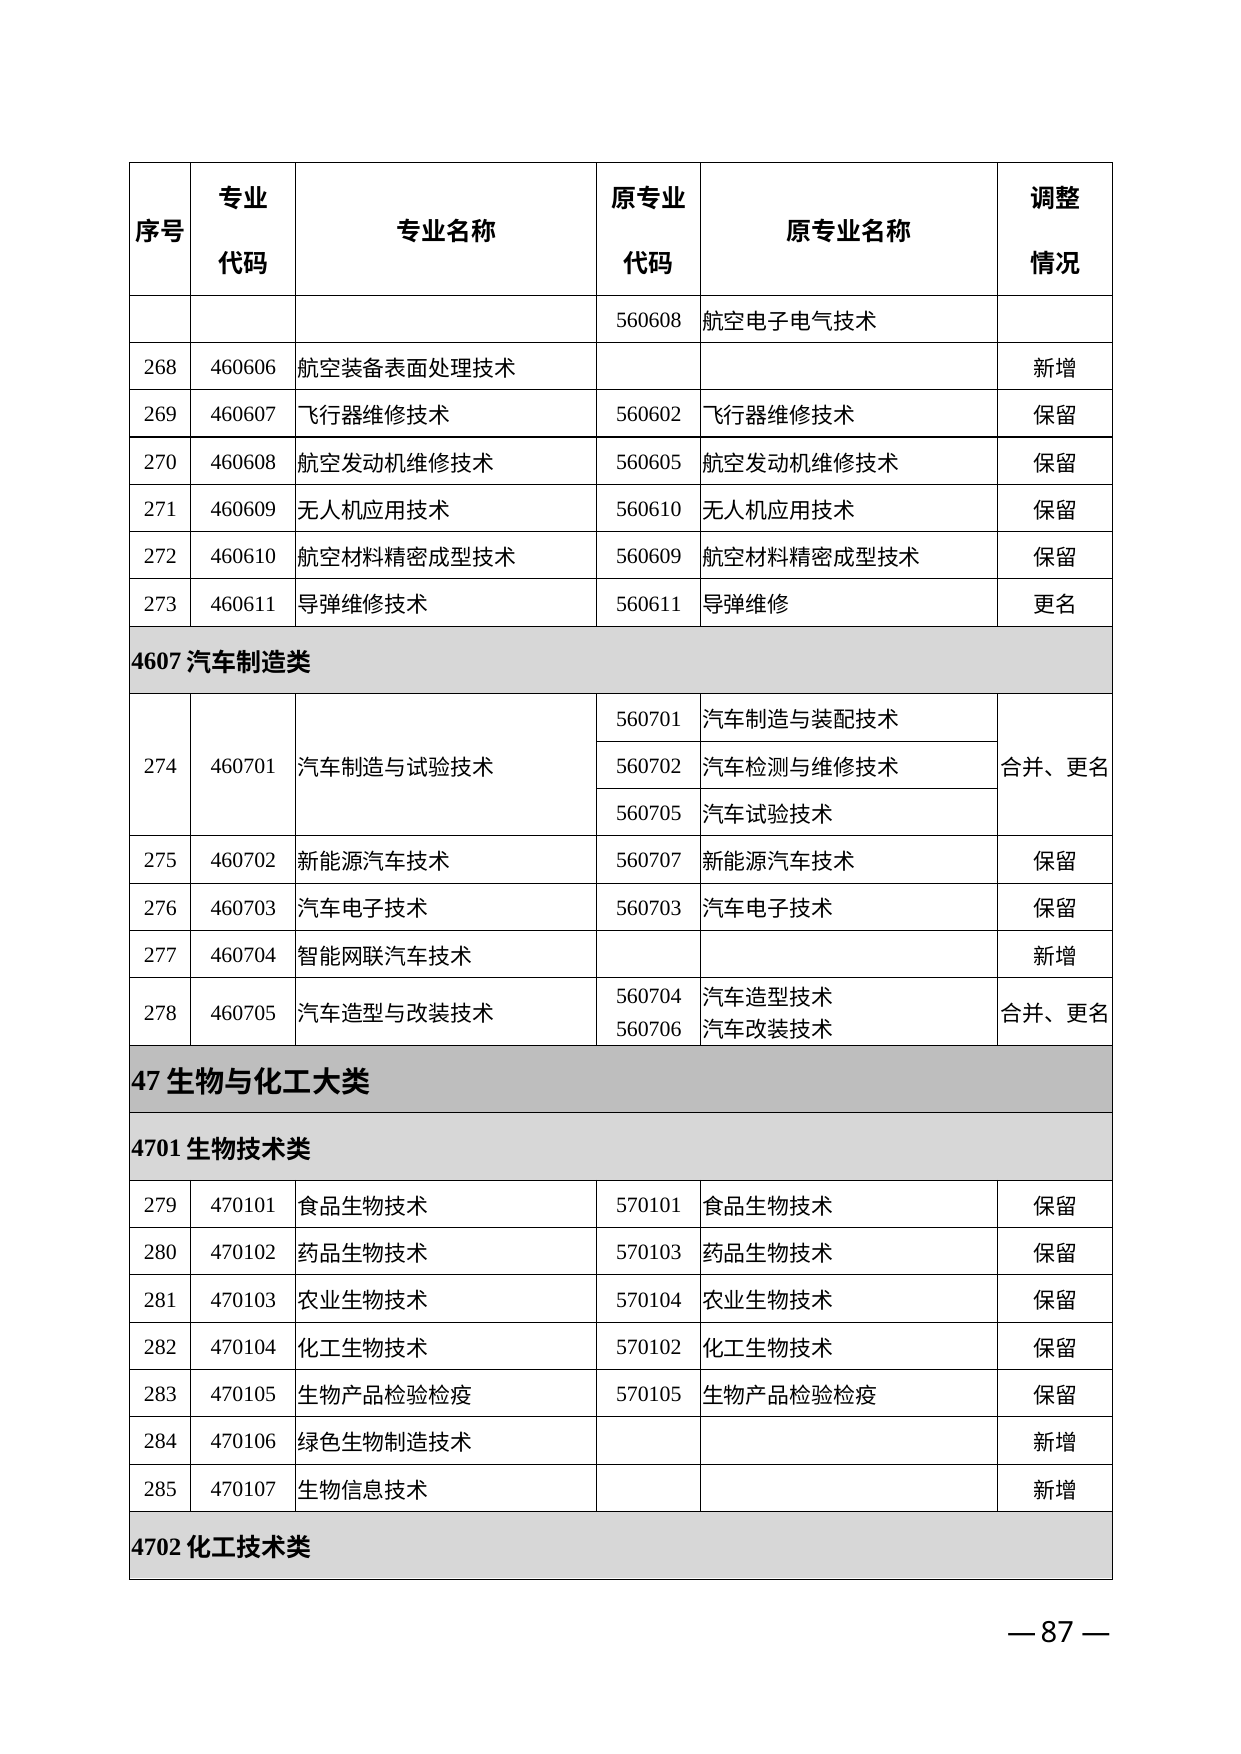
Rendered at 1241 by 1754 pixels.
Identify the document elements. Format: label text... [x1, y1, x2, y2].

table_cell 保留 [998, 1370, 1112, 1416]
table_cell 保留 [998, 532, 1112, 578]
table_cell 560611 [597, 579, 700, 626]
table_cell 280 [130, 1228, 190, 1274]
table_cell 460705 [191, 978, 295, 1044]
table_cell 航空电子电气技术 [701, 296, 997, 342]
table_cell 新增 [998, 931, 1112, 977]
table_cell 460607 [191, 390, 295, 436]
table_cell 285 [130, 1465, 190, 1511]
table_header 调整 情况 [998, 163, 1112, 294]
table_cell 277 [130, 931, 190, 977]
table_cell 汽车制造与试验技术 [296, 694, 596, 835]
table_cell 283 [130, 1370, 190, 1416]
table_cell 278 [130, 978, 190, 1044]
table_cell [597, 931, 700, 977]
table_cell 汽车电子技术 [701, 884, 997, 930]
table_cell 导弹维修技术 [296, 579, 596, 626]
table_cell 460611 [191, 579, 295, 626]
table_cell 460701 [191, 694, 295, 835]
table_cell 282 [130, 1323, 190, 1369]
table_cell 保留 [998, 1323, 1112, 1369]
table_cell 470107 [191, 1465, 295, 1511]
table_cell 4607汽车制造类 [130, 627, 1112, 693]
table_cell 航空发动机维修技术 [296, 438, 596, 484]
table_cell 4701生物技术类 [130, 1113, 1112, 1180]
table_cell 生物产品检验检疫 [701, 1370, 997, 1416]
table_cell 570103 [597, 1228, 700, 1274]
table_cell 470101 [191, 1181, 295, 1227]
table_cell 560605 [597, 438, 700, 484]
table_cell 农业生物技术 [701, 1275, 997, 1322]
table_cell 新增 [998, 1465, 1112, 1511]
table_cell 470103 [191, 1275, 295, 1322]
table_cell 保留 [998, 1275, 1112, 1322]
table_cell 268 [130, 343, 190, 389]
table_cell 460704 [191, 931, 295, 977]
table_cell 药品生物技术 [296, 1228, 596, 1274]
table_cell 273 [130, 579, 190, 626]
table_cell 化工生物技术 [701, 1323, 997, 1369]
table_cell 生物信息技术 [296, 1465, 596, 1511]
table_cell 560701 [597, 694, 700, 741]
table_cell 47生物与化工大类 [130, 1046, 1112, 1112]
table_cell 新增 [998, 1417, 1112, 1463]
table_cell 保留 [998, 1228, 1112, 1274]
table_cell 274 [130, 694, 190, 835]
table_cell 560702 [597, 742, 700, 788]
table_cell 保留 [998, 485, 1112, 531]
table_header 专业名称 [296, 163, 596, 294]
table_cell 276 [130, 884, 190, 930]
table_cell 药品生物技术 [701, 1228, 997, 1274]
table_cell 航空发动机维修技术 [701, 438, 997, 484]
table_cell 无人机应用技术 [701, 485, 997, 531]
table_cell 新能源汽车技术 [296, 836, 596, 882]
table_cell 560609 [597, 532, 700, 578]
table_cell 汽车检测与维修技术 [701, 742, 997, 788]
table_cell [597, 343, 700, 389]
table_cell 570101 [597, 1181, 700, 1227]
table_cell 470102 [191, 1228, 295, 1274]
table_cell 新能源汽车技术 [701, 836, 997, 882]
table_cell [701, 1417, 997, 1463]
table_cell 281 [130, 1275, 190, 1322]
table_cell 560608 [597, 296, 700, 342]
table_cell 化工生物技术 [296, 1323, 596, 1369]
table_cell 460702 [191, 836, 295, 882]
table_cell 560707 [597, 836, 700, 882]
table_cell 飞行器维修技术 [701, 390, 997, 436]
table_cell 无人机应用技术 [296, 485, 596, 531]
table_cell 食品生物技术 [701, 1181, 997, 1227]
table_cell 智能网联汽车技术 [296, 931, 596, 977]
table_cell 航空材料精密成型技术 [296, 532, 596, 578]
table_cell 460703 [191, 884, 295, 930]
table_cell 570104 [597, 1275, 700, 1322]
table_cell 560610 [597, 485, 700, 531]
table_cell 460606 [191, 343, 295, 389]
table_cell 560704 560706 [597, 978, 700, 1044]
table_cell 460609 [191, 485, 295, 531]
table_cell 汽车电子技术 [296, 884, 596, 930]
table_cell 汽车造型与改装技术 [296, 978, 596, 1044]
table_cell 绿色生物制造技术 [296, 1417, 596, 1463]
table_cell 560705 [597, 789, 700, 835]
table_cell 保留 [998, 438, 1112, 484]
table_cell 460610 [191, 532, 295, 578]
table_cell [597, 1465, 700, 1511]
table_cell 食品生物技术 [296, 1181, 596, 1227]
table_cell 570105 [597, 1370, 700, 1416]
table_cell 470104 [191, 1323, 295, 1369]
table_cell 560602 [597, 390, 700, 436]
table_cell 保留 [998, 836, 1112, 882]
table_cell 生物产品检验检疫 [296, 1370, 596, 1416]
table_cell 保留 [998, 1181, 1112, 1227]
table_cell [701, 931, 997, 977]
table_cell 4702化工技术类 [130, 1512, 1112, 1578]
table_cell 导弹维修 [701, 579, 997, 626]
table_cell 279 [130, 1181, 190, 1227]
table_cell 合并、更名 [998, 694, 1112, 835]
table_cell 460608 [191, 438, 295, 484]
table_cell 汽车制造与装配技术 [701, 694, 997, 741]
table_cell 更名 [998, 579, 1112, 626]
table_header 序号 [130, 163, 190, 294]
table_cell 271 [130, 485, 190, 531]
table_cell 保留 [998, 390, 1112, 436]
table_cell 农业生物技术 [296, 1275, 596, 1322]
table_cell 470106 [191, 1417, 295, 1463]
table_cell 保留 [998, 884, 1112, 930]
table_cell [701, 343, 997, 389]
table_cell 飞行器维修技术 [296, 390, 596, 436]
table_cell 560703 [597, 884, 700, 930]
table_header 原专业 代码 [597, 163, 700, 294]
table_cell [701, 1465, 997, 1511]
table_cell 航空装备表面处理技术 [296, 343, 596, 389]
table_cell 汽车试验技术 [701, 789, 997, 835]
table_cell 汽车造型技术 汽车改装技术 [701, 978, 997, 1044]
table_cell 航空材料精密成型技术 [701, 532, 997, 578]
table_cell 570102 [597, 1323, 700, 1369]
table_cell 470105 [191, 1370, 295, 1416]
table_cell 284 [130, 1417, 190, 1463]
table_cell [597, 1417, 700, 1463]
table_header 原专业名称 [701, 163, 997, 294]
table_cell 269 [130, 390, 190, 436]
table_header 专业 代码 [191, 163, 295, 294]
table_cell 新增 [998, 343, 1112, 389]
table_cell 合并、更名 [998, 978, 1112, 1044]
table_cell 275 [130, 836, 190, 882]
table_cell 270 [130, 438, 190, 484]
table_cell 272 [130, 532, 190, 578]
